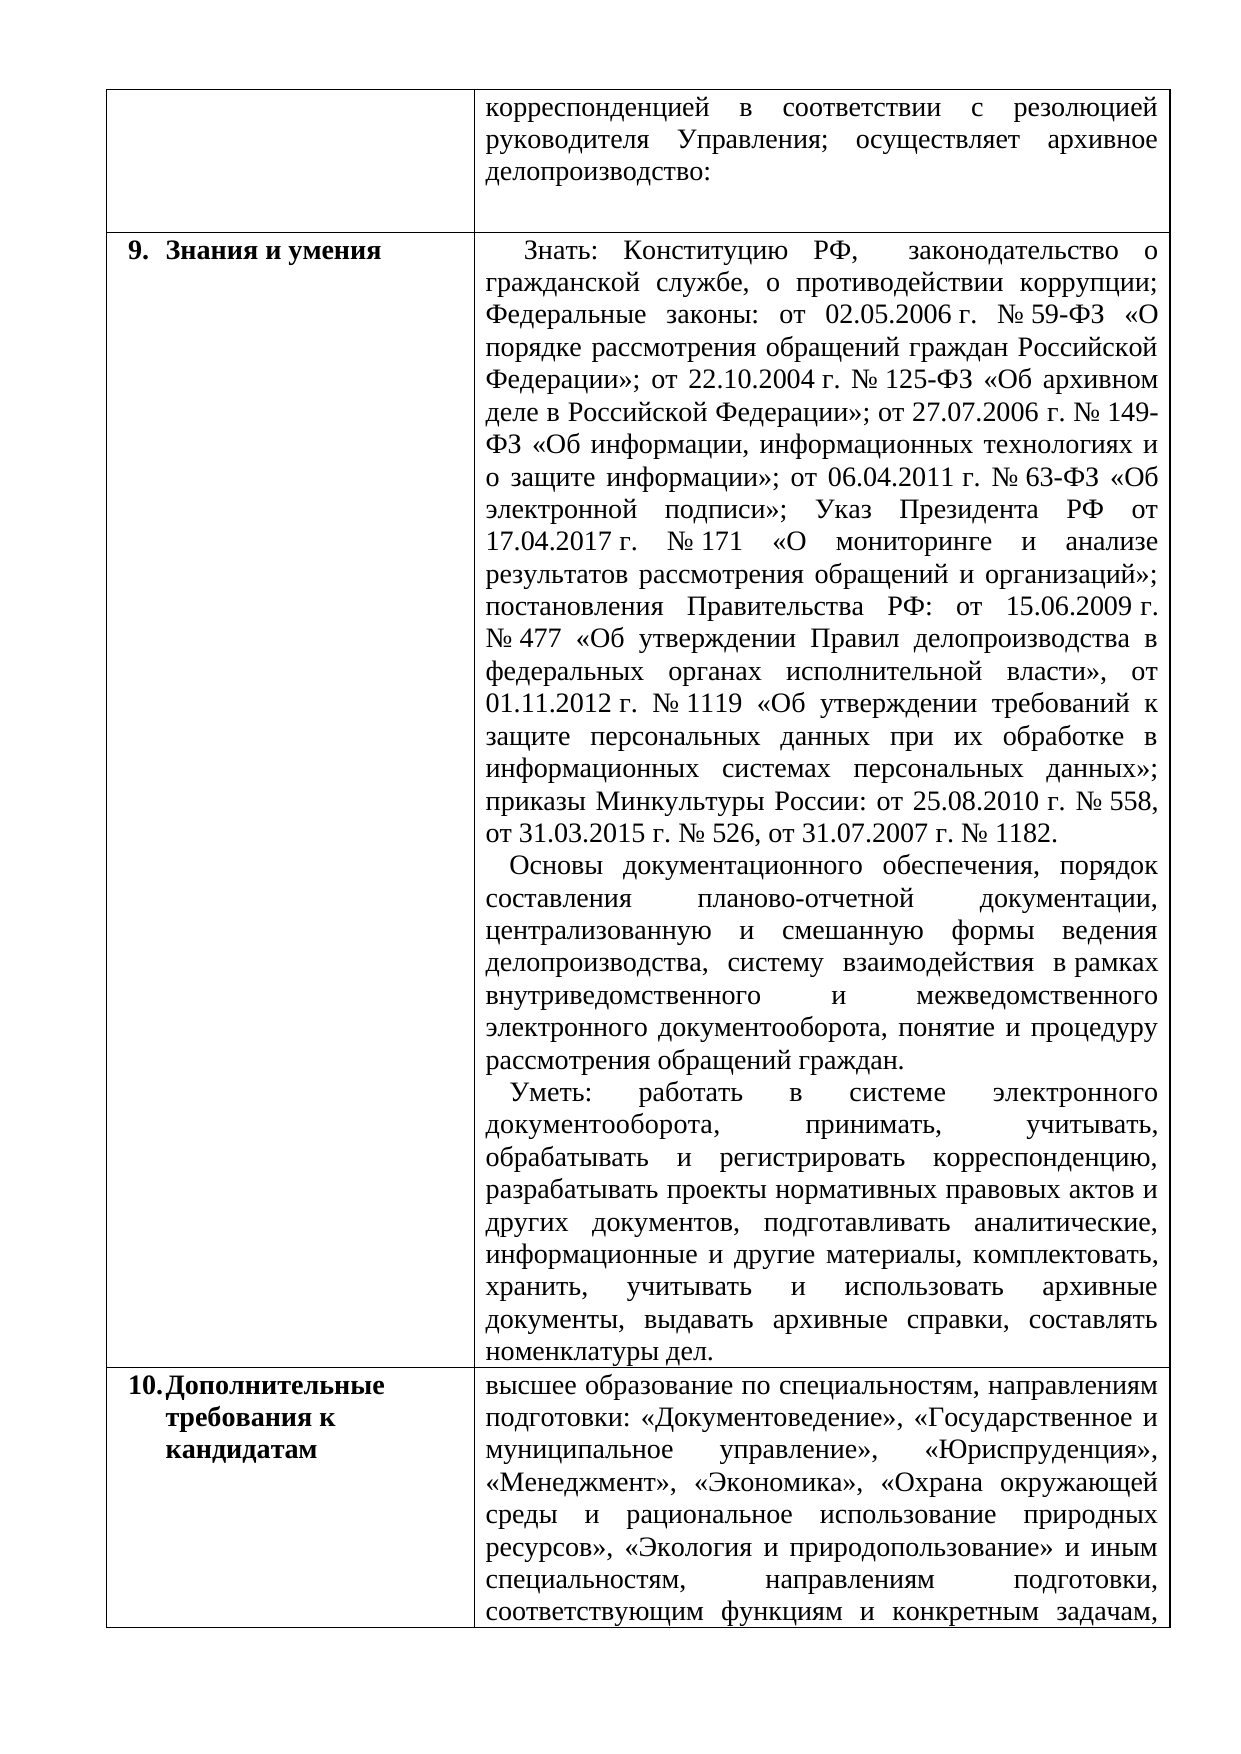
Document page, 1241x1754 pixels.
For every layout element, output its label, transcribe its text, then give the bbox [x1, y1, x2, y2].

table_cell Знания и умения [107, 233, 474, 1367]
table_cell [107, 90, 474, 232]
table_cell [475, 1368, 1169, 1627]
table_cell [107, 1368, 474, 1627]
table_cell Знать: Конституцию РФ, законодательство о гражданской службе, о противодействии коррупции; Федеральные законы: от 02.05.2006 г. № 59-ФЗ «О порядке рассмотрения обращений граждан Российской Федерации»; от 22.10.2004 г. № 125-ФЗ «Об архивном деле в Российской Федерации»; от 27.07.2006 г. № 149-ФЗ «Об информации, информационных технологиях и о защите информации»; от 06.04.2011 г. № 63-ФЗ «Об электронной подписи»; Указ Президента РФ от 17.04.2017 г. № 171 «О мониторинге и анализе результатов рассмотрения обращений и организаций»; постановления Правительства РФ: от 15.06.2009 г. № 477 «Об утверждении Правил делопроизводства в федеральных органах исполнительной власти», от 01.11.2012 г. № 1119 «Об утверждении требований к защите персональных данных при их обработке в информационных системах персональных данных»; приказы Минкультуры России: от 25.08.2010 г. № 558, от 31.03.2015 г. № 526, от 31.07.2007 г. № 1182. Основы документационного обеспечения, порядок составления планово-отчетной документации, централизованную и смешанную формы ведения делопроизводства, систему взаимодействия в рамках внутриведомственного и межведомственного электронного документооборота, понятие и процедуру рассмотрения обращений граждан. Уметь: работать в системе электронного документооборота, принимать, учитывать, обрабатывать и регистрировать корреспонденцию, разрабатывать проекты нормативных правовых актов и других документов, подготавливать аналитические, информационные и другие материалы, комплектовать, хранить, учитывать и использовать архивные документы, выдавать архивные справки, составлять номенклатуры дел. [475, 233, 1169, 1367]
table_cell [475, 90, 1169, 232]
